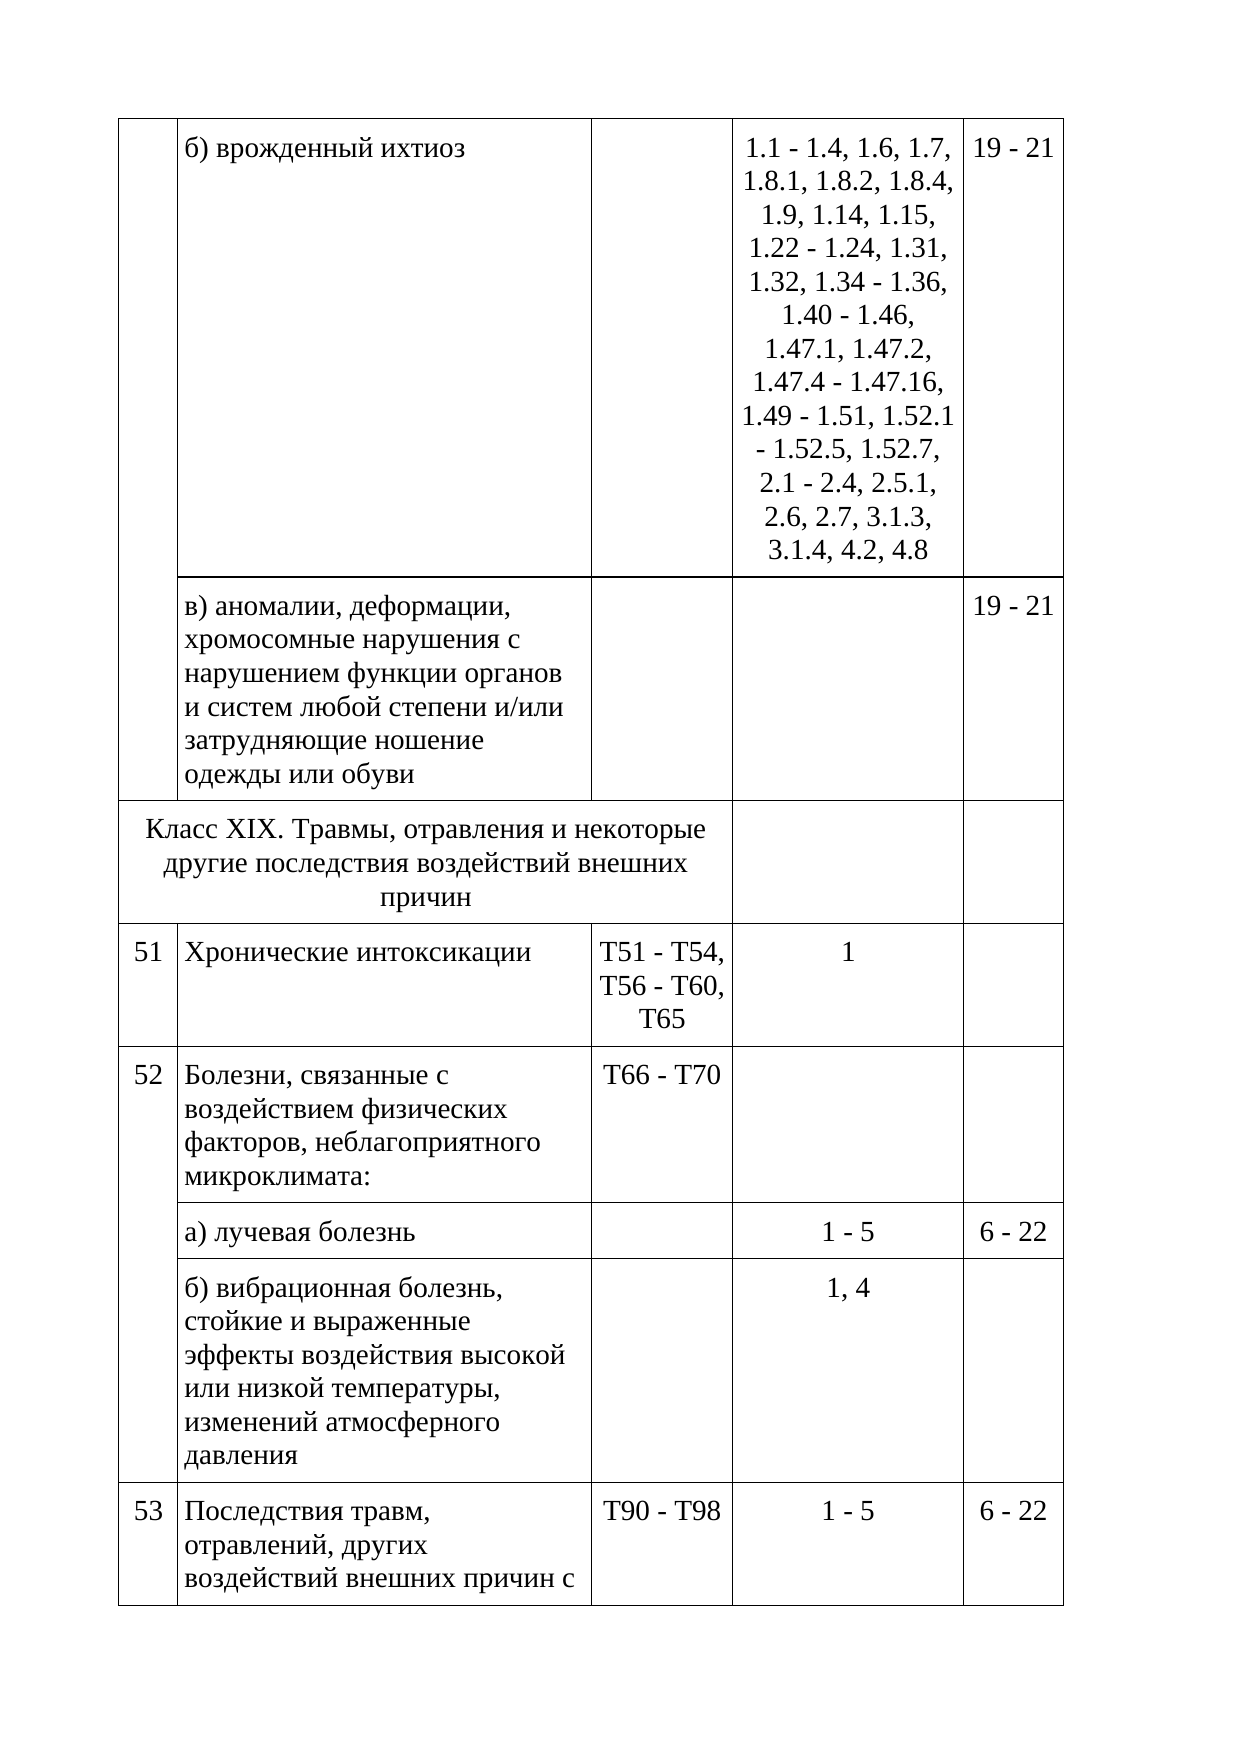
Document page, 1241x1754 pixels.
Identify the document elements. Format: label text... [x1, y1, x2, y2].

table_cell 1 - 5 [733, 1203, 963, 1258]
table_cell [964, 1259, 1063, 1482]
table_cell 51 [119, 924, 177, 1046]
table_cell б) вибрационная болезнь, стойкие и выраженные эффекты воздействия высокой или низкой температуры, изменений атмосферного давления [178, 1259, 591, 1482]
table_cell 6 - 22 [964, 1483, 1063, 1604]
table_cell в) аномалии, деформации, хромосомные нарушения с нарушением функции органов и систем любой степени и/или затрудняющие ношение одежды или обуви [178, 578, 591, 800]
table_cell [964, 924, 1063, 1046]
table_cell [733, 801, 963, 923]
table_cell T51 - T54, T56 - T60, T65 [592, 924, 732, 1046]
table_cell [592, 1259, 732, 1482]
table_cell Хронические интоксикации [178, 924, 591, 1046]
table_cell [733, 1047, 963, 1202]
table_cell 1 [733, 924, 963, 1046]
table_cell б) врожденный ихтиоз [178, 119, 591, 576]
table_cell [733, 578, 963, 800]
table_cell 52 [119, 1047, 177, 1482]
table_cell [592, 119, 732, 576]
table_cell 1.1 - 1.4, 1.6, 1.7, 1.8.1, 1.8.2, 1.8.4, 1.9, 1.14, 1.15, 1.22 - 1.24, 1.31, 1.32, 1.34 - 1.36, 1.40 - 1.46, 1.47.1, 1.47.2, 1.47.4 - 1.47.16, 1.49 - 1.51, 1.52.1 - 1.52.5, 1.52.7, 2.1 - 2.4, 2.5.1, 2.6, 2.7, 3.1.3, 3.1.4, 4.2, 4.8 [733, 119, 963, 576]
table_cell 19 - 21 [964, 119, 1063, 576]
table_cell [964, 1047, 1063, 1202]
table_cell 53 [119, 1483, 177, 1604]
table_cell Болезни, связанные с воздействием физических факторов, неблагоприятного микроклимата: [178, 1047, 591, 1202]
table_cell T90 - T98 [592, 1483, 732, 1604]
table_cell Класс XIX. Травмы, отравления и некоторые другие последствия воздействий внешних причин [119, 801, 732, 923]
table_cell а) лучевая болезнь [178, 1203, 591, 1258]
table_cell 19 - 21 [964, 578, 1063, 800]
table_cell [592, 578, 732, 800]
table_cell 6 - 22 [964, 1203, 1063, 1258]
table_cell 1, 4 [733, 1259, 963, 1482]
table_cell 1 - 5 [733, 1483, 963, 1604]
table_cell [592, 1203, 732, 1258]
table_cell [178, 1483, 591, 1604]
table_cell [964, 801, 1063, 923]
table_cell T66 - T70 [592, 1047, 732, 1202]
